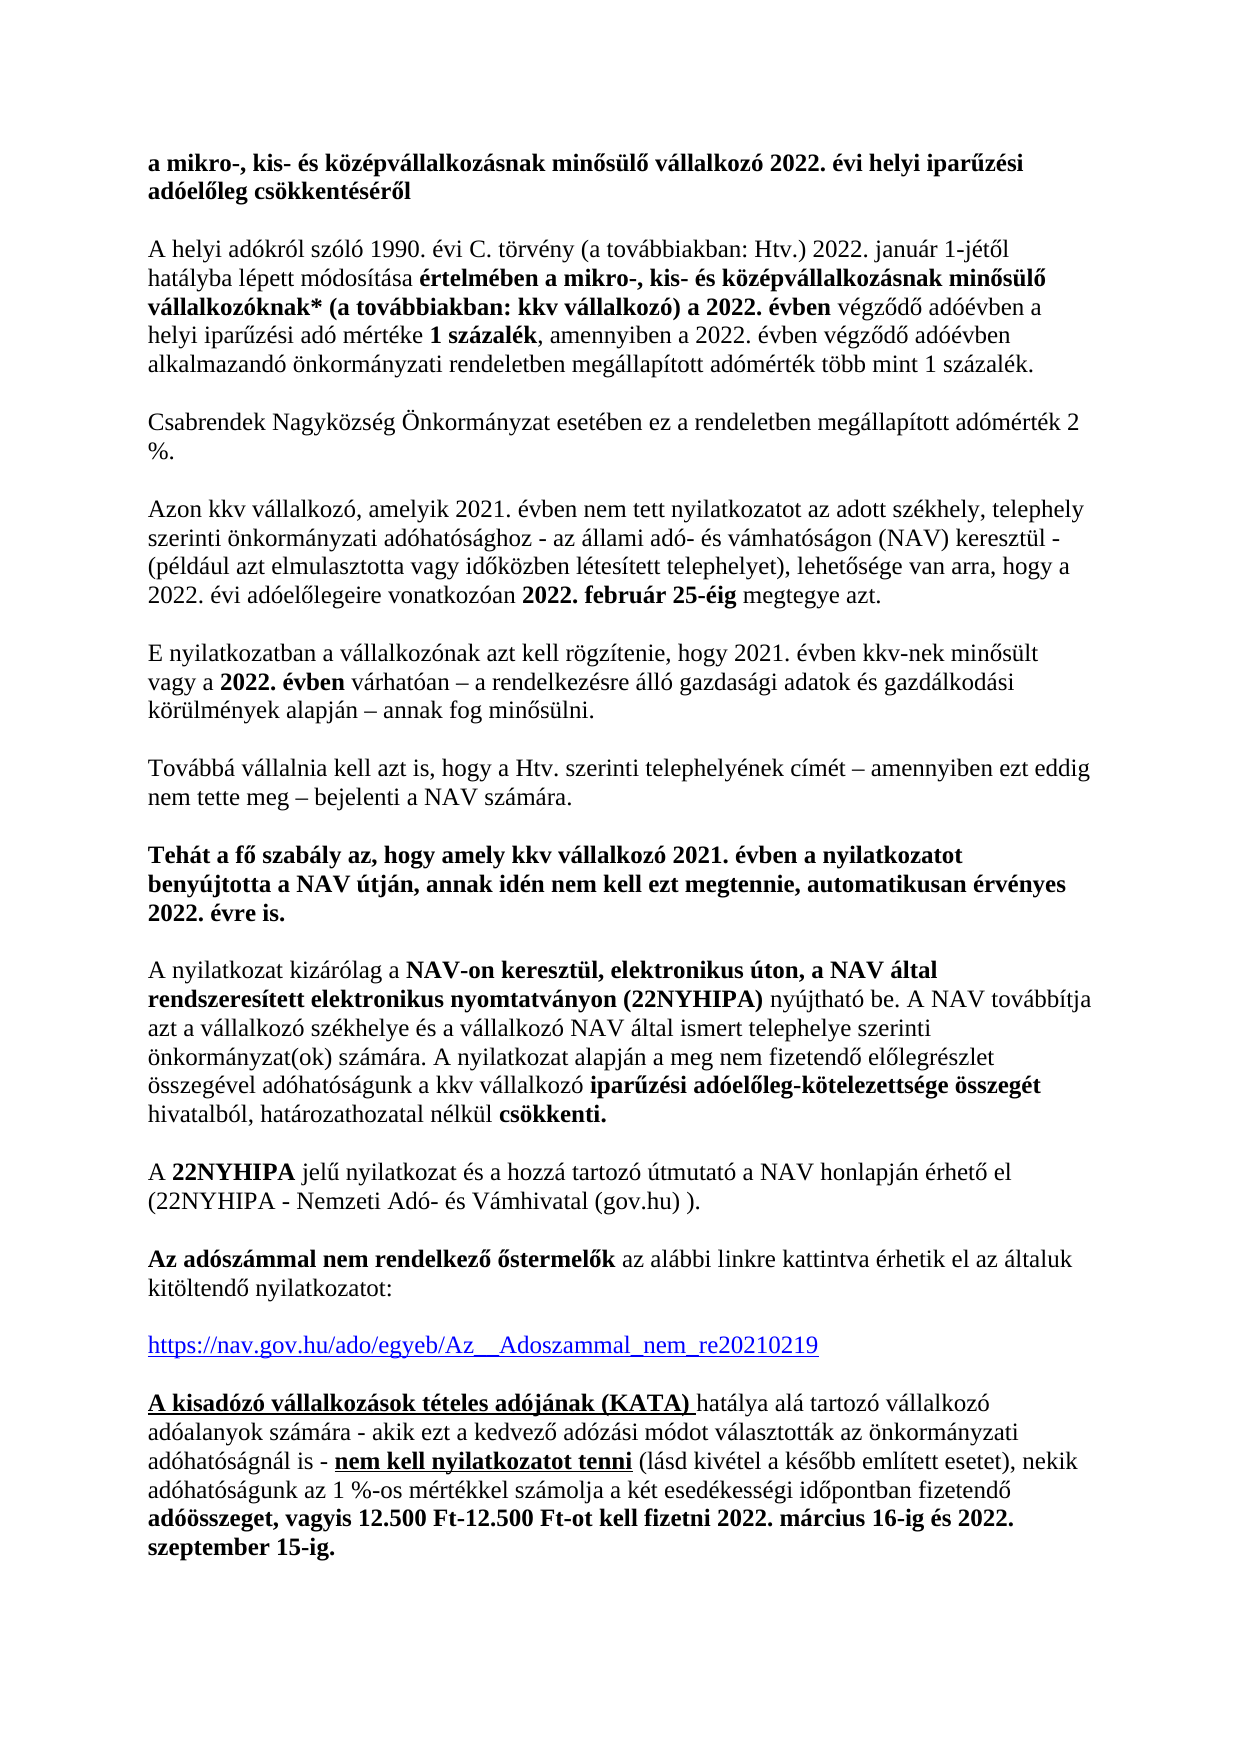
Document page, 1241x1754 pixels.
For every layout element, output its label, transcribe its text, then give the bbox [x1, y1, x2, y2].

text Továbbá vállalnia kell azt is, hogy a Htv. szerinti telephelyének címét – amennyiben ezt eddig nem tette meg – bejelenti a NAV számára. [148, 753, 1093, 811]
text Tehát a fő szabály az, hogy amely kkv vállalkozó 2021. évben a nyilatkozatot benyújtotta a NAV útján, annak idén nem kell ezt megtennie, automatikusan érvényes 2022. évre is. [148, 840, 1093, 926]
text A nyilatkozat kizárólag a NAV-on keresztül, elektronikus úton, a NAV által rendszeresített elektronikus nyomtatványon (22NYHIPA) nyújtható be. A NAV továbbítja azt a vállalkozó székhelye és a vállalkozó NAV által ismert telephelye szerinti önkormányzat(ok) számára. A nyilatkozat alapján a meg nem fizetendő előlegrészlet összegével adóhatóságunk a kkv vállalkozó iparűzési adóelőleg-kötelezettsége összegét hivatalból, határozathozatal nélkül csökkenti. [148, 956, 1093, 1128]
text A helyi adókról szóló 1990. évi C. törvény (a továbbiakban: Htv.) 2022. január 1-jétől hatályba lépett módosítása értelmében a mikro-, kis- és középvállalkozásnak minősülő vállalkozóknak* (a továbbiakban: kkv vállalkozó) a 2022. évben végződő adóévben a helyi iparűzési adó mértéke 1 százalék, amennyiben a 2022. évben végződő adóévben alkalmazandó önkormányzati rendeletben megállapított adómérték több mint 1 százalék. [148, 234, 1093, 378]
text Csabrendek Nagyközség Önkormányzat esetében ez a rendeletben megállapított adómérték 2 %. [148, 407, 1093, 465]
text E nyilatkozatban a vállalkozónak azt kell rögzítenie, hogy 2021. évben kkv-nek minősült vagy a 2022. évben várhatóan – a rendelkezésre álló gazdasági adatok és gazdálkodási körülmények alapján – annak fog minősülni. [148, 638, 1093, 724]
text Az adószámmal nem rendelkező őstermelők az alábbi linkre kattintva érhetik el az általuk kitöltendő nyilatkozatot: [148, 1244, 1093, 1301]
text a mikro-, kis- és középvállalkozásnak minősülő vállalkozó 2022. évi helyi iparűzési adóelőleg csökkentéséről [148, 148, 1093, 205]
text Azon kkv vállalkozó, amelyik 2021. évben nem tett nyilatkozatot az adott székhely, telephely szerinti önkormányzati adóhatósághoz - az állami adó- és vámhatóságon (NAV) keresztül -(például azt elmulasztotta vagy időközben létesített telephelyet), lehetősége van arra, hogy a 2022. évi adóelőlegeire vonatkozóan 2022. február 25-éig megtegye azt. [148, 494, 1093, 609]
text A 22NYHIPA jelű nyilatkozat és a hozzá tartozó útmutató a NAV honlapján érhető el (22NYHIPA - Nemzeti Adó- és Vámhivatal (gov.hu) ). [148, 1157, 1093, 1215]
text https://nav.gov.hu/ado/egyeb/Az__Adoszammal_nem_re20210219 [148, 1331, 1093, 1359]
text A kisadózó vállalkozások tételes adójának (KATA) hatálya alá tartozó vállalkozó adóalanyok számára - akik ezt a kedvező adózási módot választották az önkormányzati adóhatóságnál is - nem kell nyilatkozatot tenni (lásd kivétel a később említett esetet), nekik adóhatóságunk az 1 %-os mértékkel számolja a két esedékességi időpontban fizetendő adóösszeget, vagyis 12.500 Ft-12.500 Ft-ot kell fizetni 2022. március 16-ig és 2022. szeptember 15-ig. [148, 1388, 1093, 1561]
